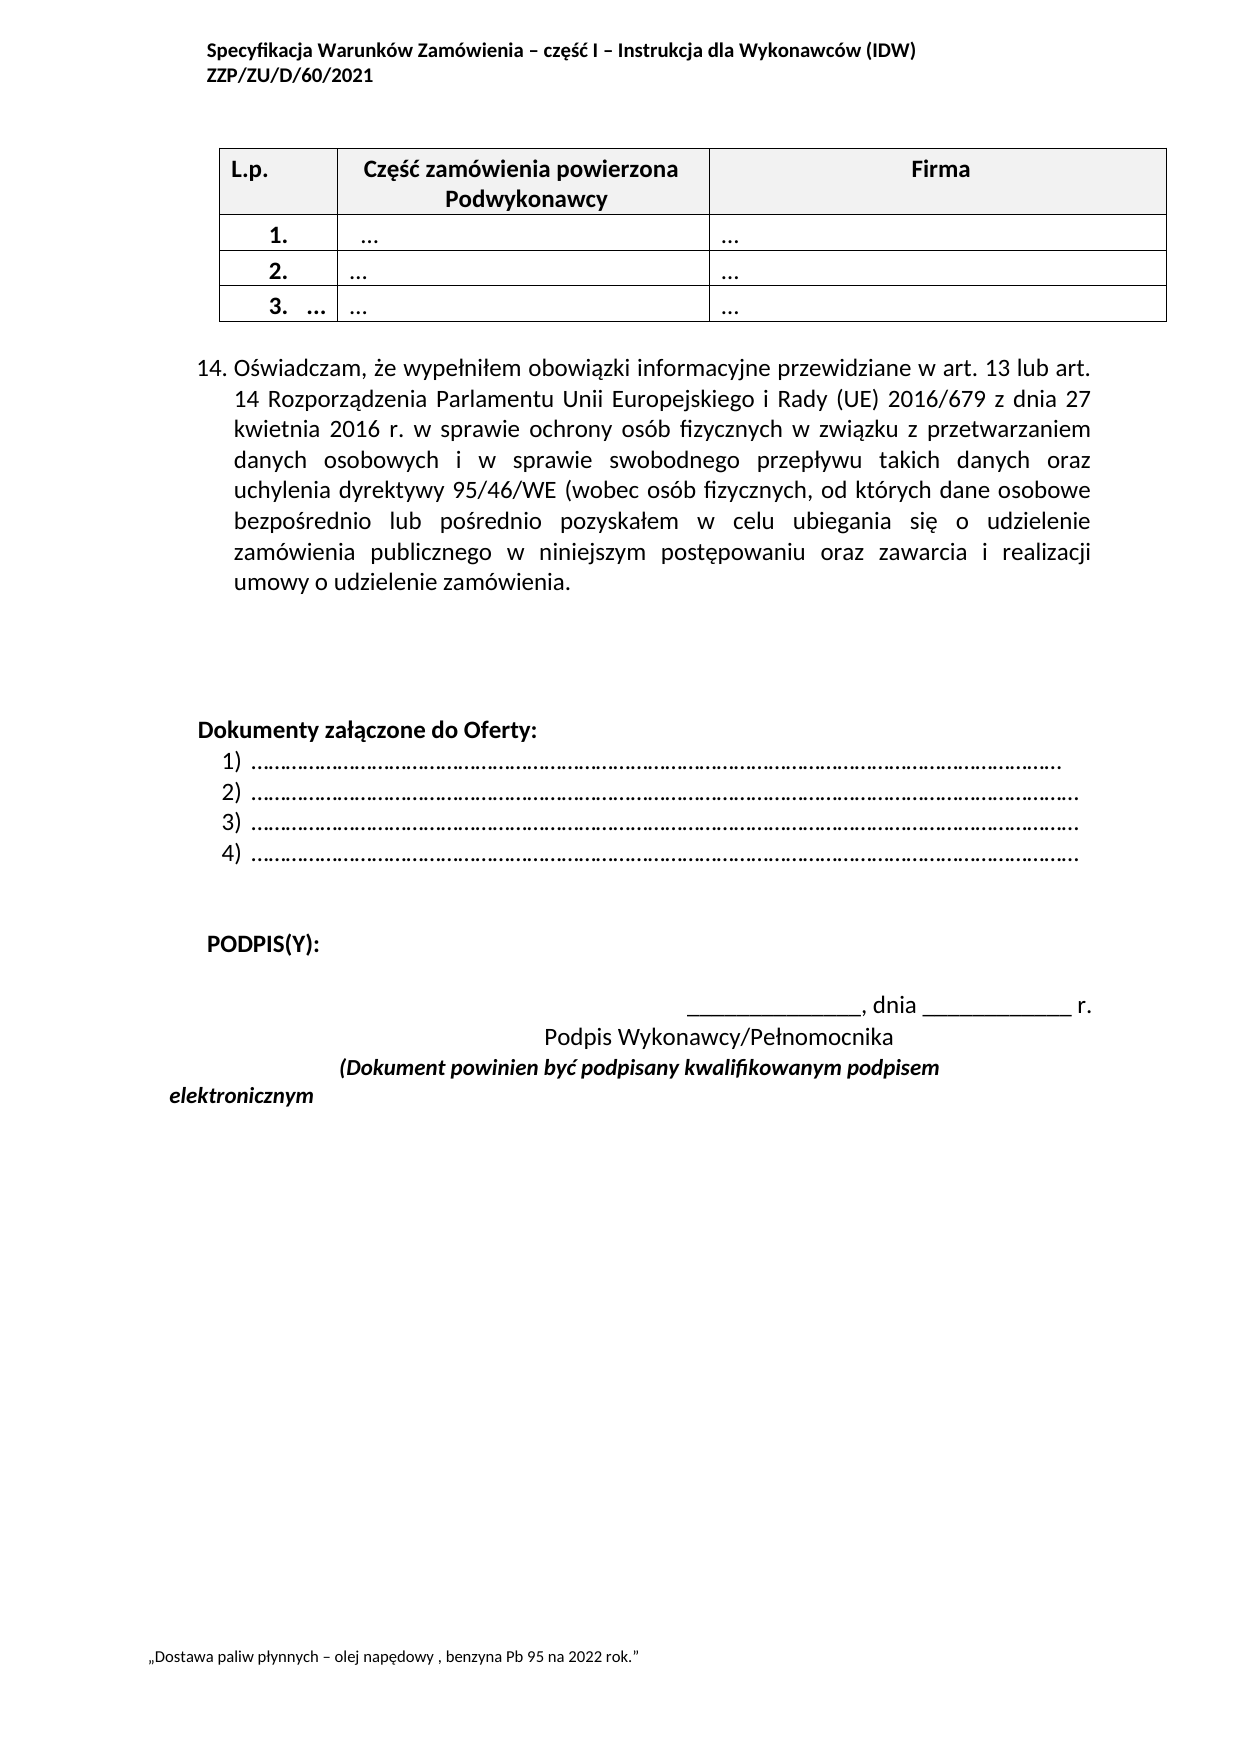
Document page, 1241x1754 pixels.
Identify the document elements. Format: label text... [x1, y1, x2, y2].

list …………………………………………………………………………………………………………………………… [221, 745, 1092, 776]
table_cell [220, 215, 337, 249]
table_cell … [338, 215, 709, 249]
list ……………………………………………………………………………………………………………………………… [221, 776, 1092, 806]
text ______________, dnia ____________ r. [207, 989, 1093, 1020]
text Podpis Wykonawcy/Pełnomocnika [148, 1021, 1093, 1051]
table_cell … [338, 251, 709, 285]
text PODPIS(Y): [207, 928, 1092, 959]
table_cell ... [220, 286, 337, 321]
table_cell … [710, 251, 1166, 285]
table_header Część zamówienia powierzona Podwykonawcy [338, 149, 709, 214]
table_header L.p. [220, 149, 337, 214]
table_cell … [338, 286, 709, 321]
text (Dokument powinien być podpisany kwalifikowanym podpisem elektronicznym [169, 1053, 1093, 1109]
table_header Firma [710, 149, 1166, 214]
list ……………………………………………………………………………………………………………………………… [207, 837, 1092, 867]
table_cell [220, 251, 337, 285]
table_cell … [710, 286, 1166, 321]
list Oświadczam, że wypełniłem obowiązki informacyjne przewidziane w art. 13 lub art. 14 Rozporządzenia Parlamentu Unii Europejskiego i Rady (UE) 2016/679 z dnia 27 kwietnia 2016 r. w sprawie ochrony osób fizycznych w związku z przetwarzaniem danych osobowych i w sprawie swobodnego przepływu takich danych oraz uchylenia dyrektywy 95/46/WE (wobec osób fizycznych, od których dane osobowe bezpośrednio lub pośrednio pozyskałem w celu ubiegania się o udzielenie zamówienia publicznego w niniejszym postępowaniu oraz zawarcia i realizacji umowy o udzielenie zamówienia. [196, 353, 1092, 597]
table_cell … [710, 215, 1166, 249]
text Dokumenty załączone do Oferty: [192, 715, 1092, 745]
list ……………………………………………………………………………………………………………………………… [207, 806, 1092, 837]
